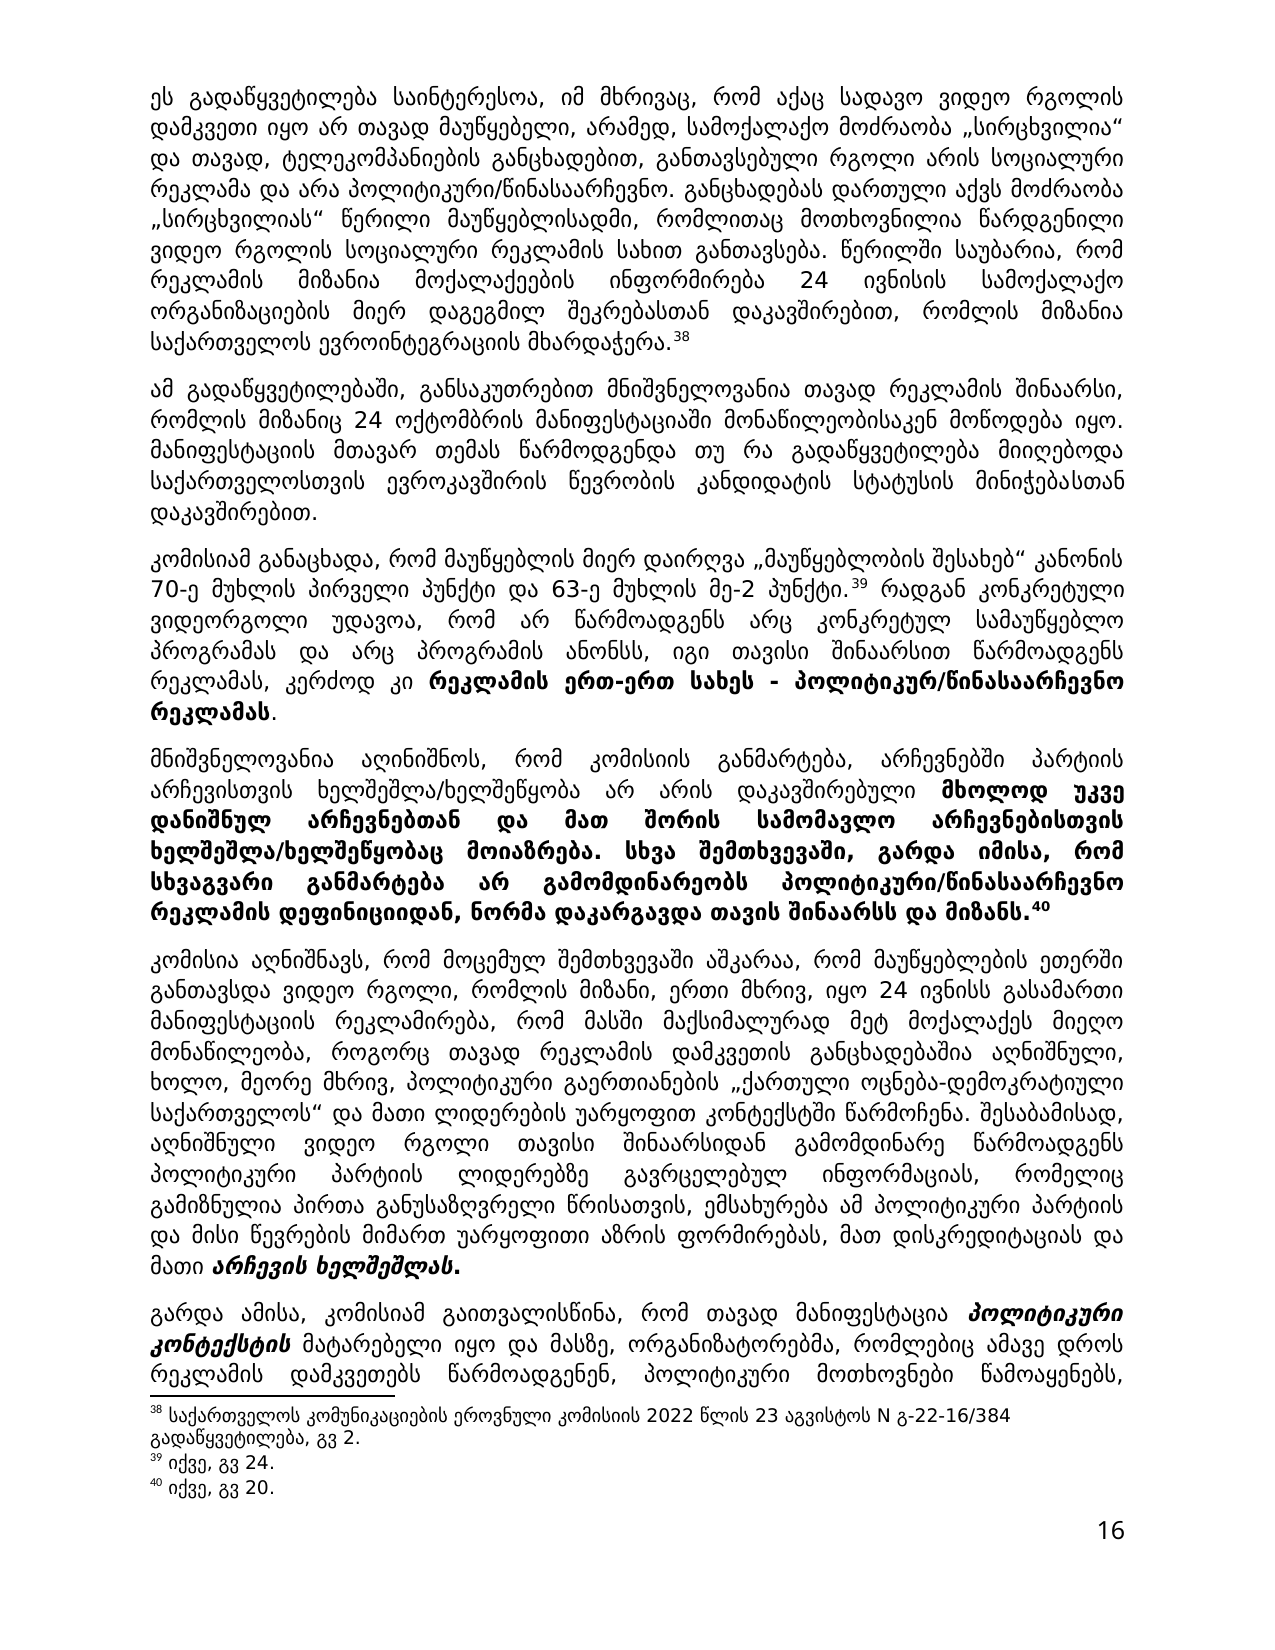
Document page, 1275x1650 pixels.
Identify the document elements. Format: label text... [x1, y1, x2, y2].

text ამ გადაწყვეტილებაში, განსაკუთრებით მნიშვნელოვანია თავად რეკლამის შინაარსი, რომლის მიზანიც 24 ოქტომბრის მანიფესტაციაში მონაწილეობისაკენ მოწოდება იყო. მანიფესტაციის მთავარ თემას წარმოდგენდა თუ რა გადაწყვეტილება მიიღებოდა საქართველოსთვის ევროკავშირის წევრობის კანდიდატის სტატუსის მინიჭებასთან დაკავშირებით. [150, 376, 1125, 525]
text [150, 1300, 1125, 1388]
text კომისიამ განაცხადა, რომ მაუწყებლის მიერ დაირღვა „მაუწყებლობის შესახებ“ კანონის 70-ე მუხლის პირველი პუნქტი და 63-ე მუხლის მე-2 პუნქტი. რადგან კონკრეტული ვიდეორგოლი უდავოა, რომ არ წარმოადგენს არც კონკრეტულ სამაუწყებლო პროგრამას და არც პროგრამის ანონსს, იგი თავისი შინაარსით წარმოადგენს რეკლამას, კერძოდ კი რეკლამის ერთ-ერთ სახეს - პოლიტიკურ/წინასაარჩევნო რეკლამას. [150, 546, 1125, 726]
text კომისია აღნიშნავს, რომ მოცემულ შემთხვევაში აშკარაა, რომ მაუწყებლების ეთერში განთავსდა ვიდეო რგოლი, რომლის მიზანი, ერთი მხრივ, იყო 24 ივნისს გასამართი მანიფესტაციის რეკლამირება, რომ მასში მაქსიმალურად მეტ მოქალაქეს მიეღო მონაწილეობა, როგორც თავად რეკლამის დამკვეთის განცხადებაშია აღნიშნული, ხოლო, მეორე მხრივ, პოლიტიკური გაერთიანების „ქართული ოცნება-დემოკრატიული საქართველოს“ და მათი ლიდერების უარყოფით კონტექსტში წარმოჩენა. შესაბამისად, აღნიშნული ვიდეო რგოლი თავისი შინაარსიდან გამომდინარე წარმოადგენს პოლიტიკური პარტიის ლიდერებზე გავრცელებულ ინფორმაციას, რომელიც გამიზნულია პირთა განუსაზღვრელი წრისათვის, ემსახურება ამ პოლიტიკური პარტიის და მისი წევრების მიმართ უარყოფითი აზრის ფორმირებას, მათ დისკრედიტაციას და მათი არჩევის ხელშეშლას. [150, 947, 1125, 1280]
text ეს გადაწყვეტილება საინტერესოა, იმ მხრივაც, რომ აქაც სადავო ვიდეო რგოლის დამკვეთი იყო არ თავად მაუწყებელი, არამედ, სამოქალაქო მოძრაობა „სირცხვილია“ და თავად, ტელეკომპანიების განცხადებით, განთავსებული რგოლი არის სოციალური რეკლამა და არა პოლიტიკური/წინასაარჩევნო. განცხადებას დართული აქვს მოძრაობა „სირცხვილიას“ წერილი მაუწყებლისადმი, რომლითაც მოთხოვნილია წარდგენილი ვიდეო რგოლის სოციალური რეკლამის სახით განთავსება. წერილში საუბარია, რომ რეკლამის მიზანია მოქალაქეების ინფორმირება 24 ივნისის სამოქალაქო ორგანიზაციების მიერ დაგეგმილ შეკრებასთან დაკავშირებით, რომლის მიზანია საქართველოს ევროინტეგრაციის მხარდაჭერა. [150, 84, 1125, 356]
text მნიშვნელოვანია აღინიშნოს, რომ კომისიის განმარტება, არჩევნებში პარტიის არჩევისთვის ხელშეშლა/ხელშეწყობა არ არის დაკავშირებული მხოლოდ უკვე დანიშნულ არჩევნებთან და მათ შორის სამომავლო არჩევნებისთვის ხელშეშლა/ხელშეწყობაც მოიაზრება. სხვა შემთხვევაში, გარდა იმისა, რომ სხვაგვარი განმარტება არ გამომდინარეობს პოლიტიკური/წინასაარჩევნო რეკლამის დეფინიციიდან, ნორმა დაკარგავდა თავის შინაარსს და მიზანს. [150, 746, 1125, 926]
